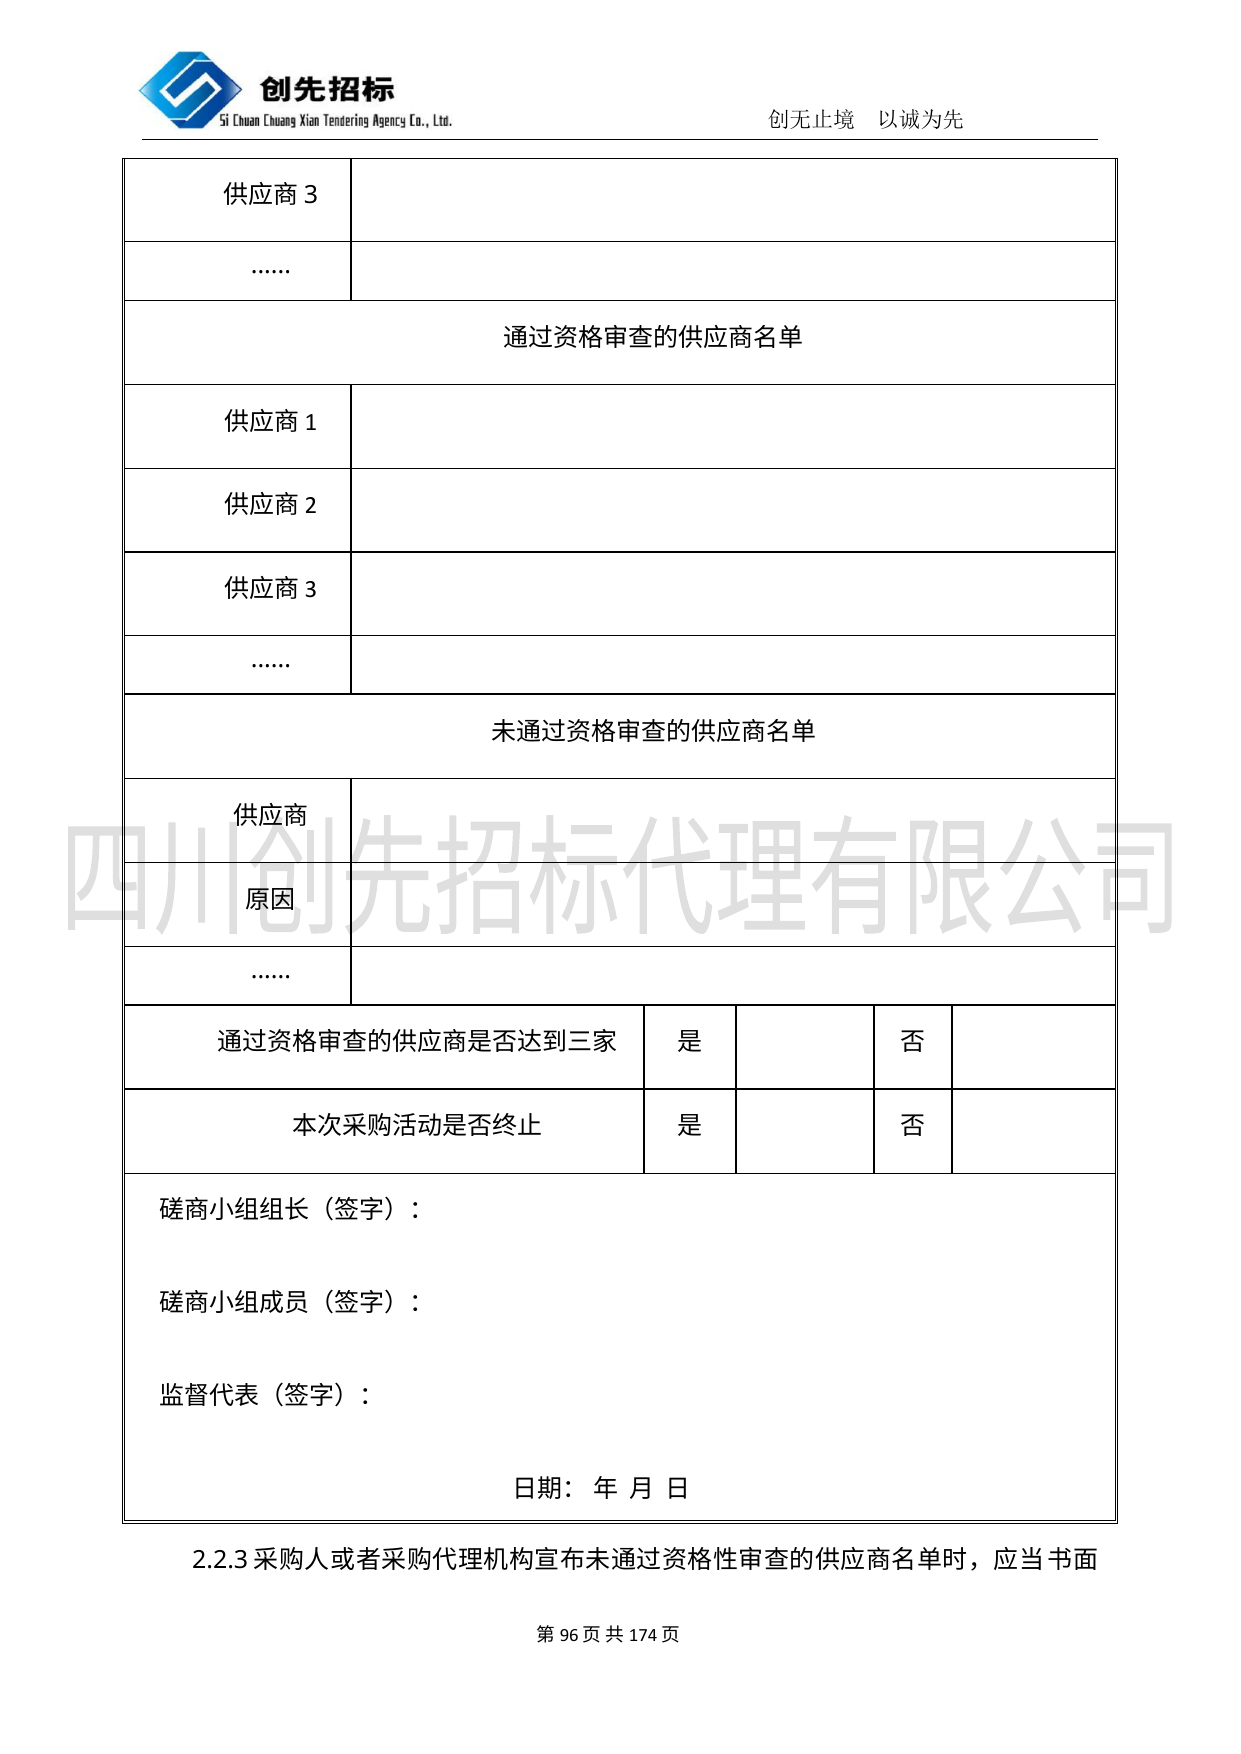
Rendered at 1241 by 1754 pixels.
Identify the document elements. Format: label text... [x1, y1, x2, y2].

table_cell 供应商3 [125, 553, 350, 635]
table_cell 供应商2 [125, 469, 350, 551]
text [142, 1524, 1098, 1592]
table_cell 供应商1 [125, 385, 350, 468]
table_cell 是 [645, 1006, 735, 1088]
table_cell [352, 947, 1115, 1004]
table_cell [352, 385, 1115, 468]
table_cell 未通过资格审查的供应商名单 [125, 695, 1115, 777]
table_cell 供应商3 [125, 159, 350, 241]
table_cell [352, 159, 1115, 241]
table_cell 本次采购活动是否终止 [125, 1090, 643, 1172]
table_cell [352, 469, 1115, 551]
table_cell [352, 242, 1115, 299]
picture [136, 49, 454, 130]
table_cell ...... [125, 947, 350, 1004]
table_cell 否 [875, 1006, 951, 1088]
table_cell 通过资格审查的供应商是否达到三家 [125, 1006, 643, 1088]
table_cell [352, 863, 1115, 946]
table_cell [352, 553, 1115, 635]
table_cell [737, 1006, 873, 1088]
table_cell ...... [125, 636, 350, 693]
table_cell 否 [875, 1090, 951, 1172]
table_cell 供应商 [125, 779, 350, 862]
table_cell [953, 1090, 1115, 1172]
table_cell 通过资格审查的供应商名单 [125, 301, 1115, 384]
table_cell [737, 1090, 873, 1172]
table_cell [352, 779, 1115, 862]
table_cell 是 [645, 1090, 735, 1172]
table_cell [352, 636, 1115, 693]
table_cell 原因 [125, 863, 350, 946]
table_cell 磋商小组组长（签字）： 磋商小组成员（签字）： 监督代表（签字）： 日期： 年 月 日 [125, 1174, 1115, 1520]
table_cell [953, 1006, 1115, 1088]
table_cell ...... [125, 242, 350, 299]
